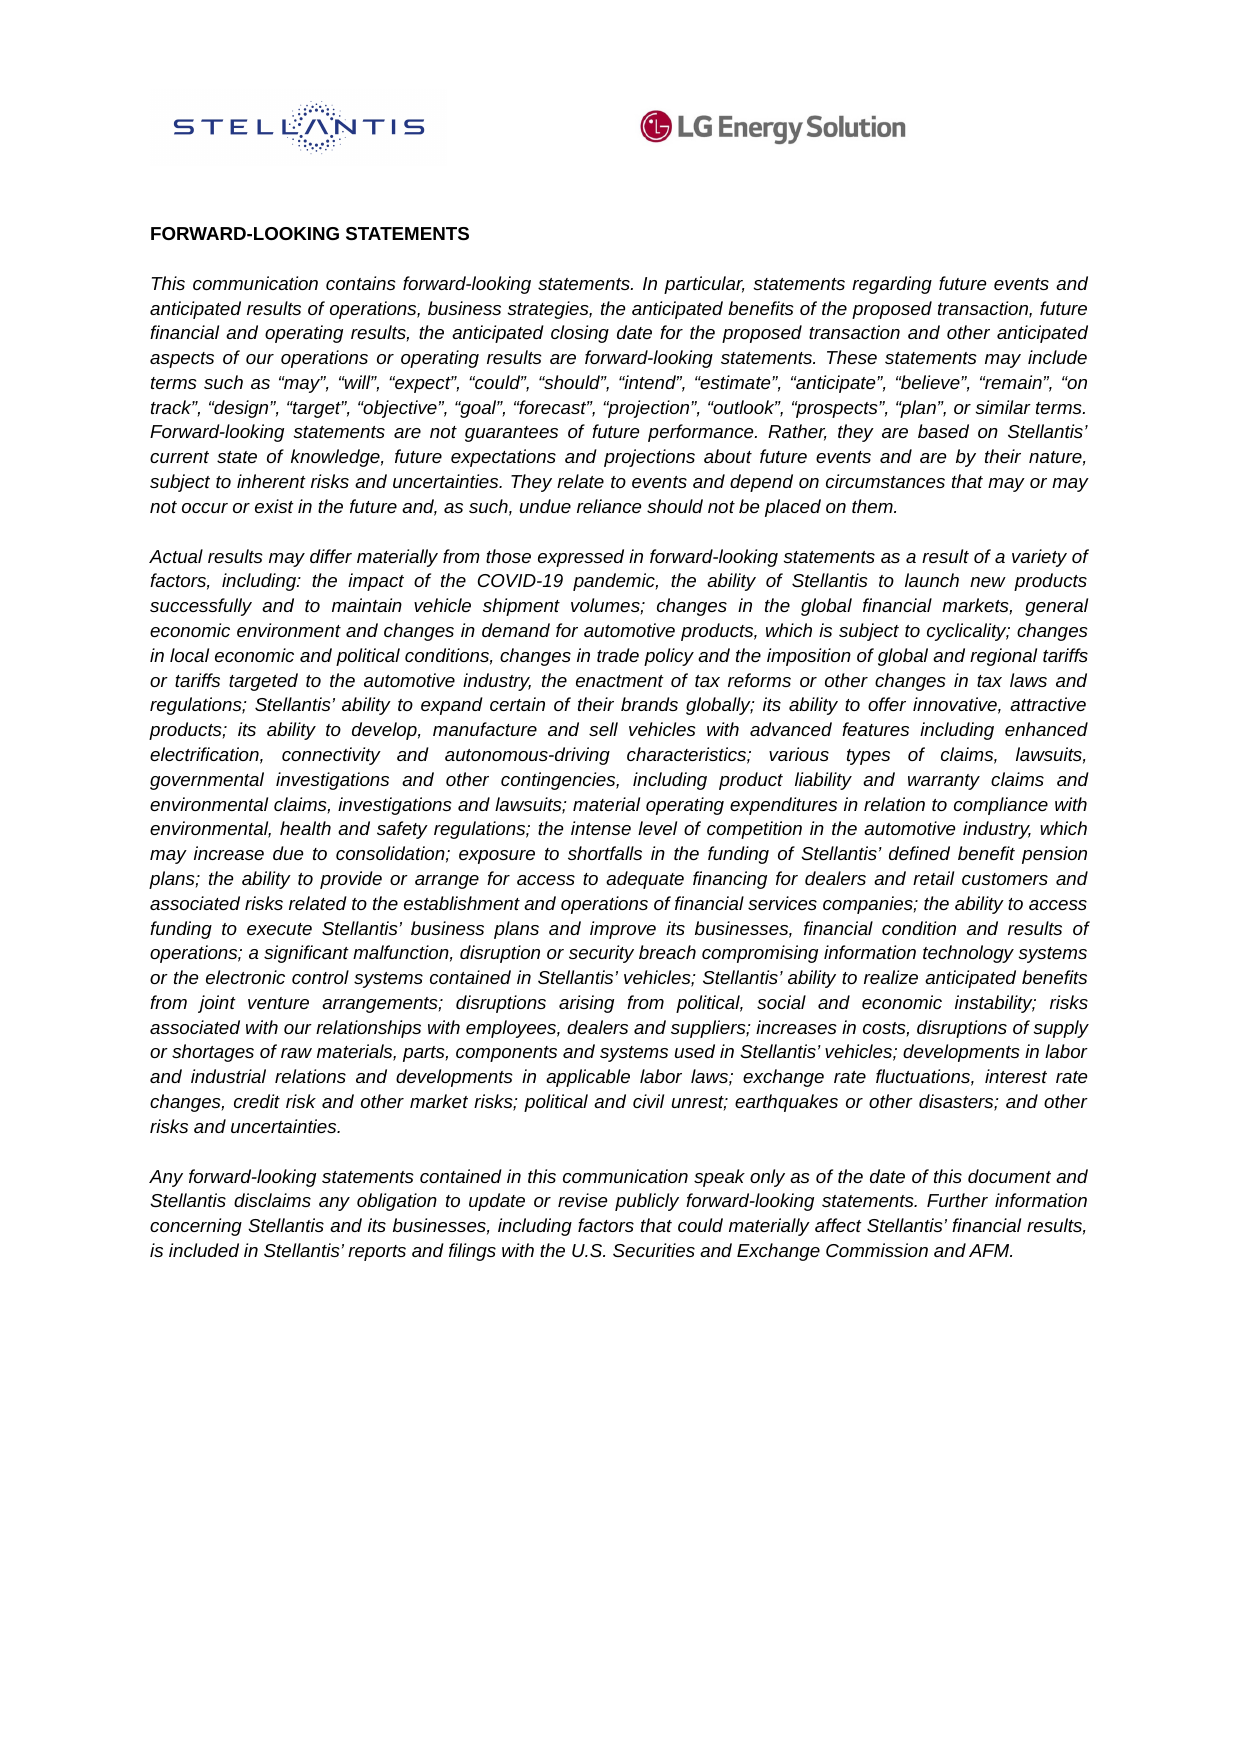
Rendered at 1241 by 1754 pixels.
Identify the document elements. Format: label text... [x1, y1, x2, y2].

picture [150, 89, 448, 166]
text FORWARD-LOOKING STATEMENTS [150, 223, 1090, 244]
text Any forward-looking statements contained in this communication speak only as of the date of this document and Stellantis disclaims any obligation to update or revise publicly forward-looking statements. Further information concerning Stellantis and its businesses, including factors that could materially affect Stellantis’ financial results, is included in Stellantis’ reports and filings with the U.S. Securities and Exchange Commission and AFM. [150, 1165, 1090, 1261]
text This communication contains forward-looking statements. In particular, statements regarding future events and anticipated results of operations, business strategies, the anticipated benefits of the proposed transaction, future financial and operating results, the anticipated closing date for the proposed transaction and other anticipated aspects of our operations or operating results are forward-looking statements. These statements may include terms such as “may”, “will”, “expect”, “could”, “should”, “intend”, “estimate”, “anticipate”, “believe”, “remain”, “on track”, “design”, “target”, “objective”, “goal”, “forecast”, “projection”, “outlook”, “prospects”, “plan”, or similar terms. Forward-looking statements are not guarantees of future performance. Rather, they are based on Stellantis’ current state of knowledge, future expectations and projections about future events and are by their nature, subject to inherent risks and uncertainties. They relate to events and depend on circumstances that may or may not occur or exist in the future and, as such, undue reliance should not be placed on them. [150, 272, 1090, 517]
picture [620, 92, 926, 160]
text Actual results may differ materially from those expressed in forward-looking statements as a result of a variety of factors, including: the impact of the COVID-19 pandemic, the ability of Stellantis to launch new products successfully and to maintain vehicle shipment volumes; changes in the global financial markets, general economic environment and changes in demand for automotive products, which is subject to cyclicality; changes in local economic and political conditions, changes in trade policy and the imposition of global and regional tariffs or tariffs targeted to the automotive industry, the enactment of tax reforms or other changes in tax laws and regulations; Stellantis’ ability to expand certain of their brands globally; its ability to offer innovative, attractive products; its ability to develop, manufacture and sell vehicles with advanced features including enhanced electrification, connectivity and autonomous-driving characteristics; various types of claims, lawsuits, governmental investigations and other contingencies, including product liability and warranty claims and environmental claims, investigations and lawsuits; material operating expenditures in relation to compliance with environmental, health and safety regulations; the intense level of competition in the automotive industry, which may increase due to consolidation; exposure to shortfalls in the funding of Stellantis’ defined benefit pension plans; the ability to provide or arrange for access to adequate financing for dealers and retail customers and associated risks related to the establishment and operations of financial services companies; the ability to access funding to execute Stellantis’ business plans and improve its businesses, financial condition and results of operations; a significant malfunction, disruption or security breach compromising information technology systems or the electronic control systems contained in Stellantis’ vehicles; Stellantis’ ability to realize anticipated benefits from joint venture arrangements; disruptions arising from political, social and economic instability; risks associated with our relationships with employees, dealers and suppliers; increases in costs, disruptions of supply or shortages of raw materials, parts, components and systems used in Stellantis’ vehicles; developments in labor and industrial relations and developments in applicable labor laws; exchange rate fluctuations, interest rate changes, credit risk and other market risks; political and civil unrest; earthquakes or other disasters; and other risks and uncertainties. [150, 545, 1090, 1137]
